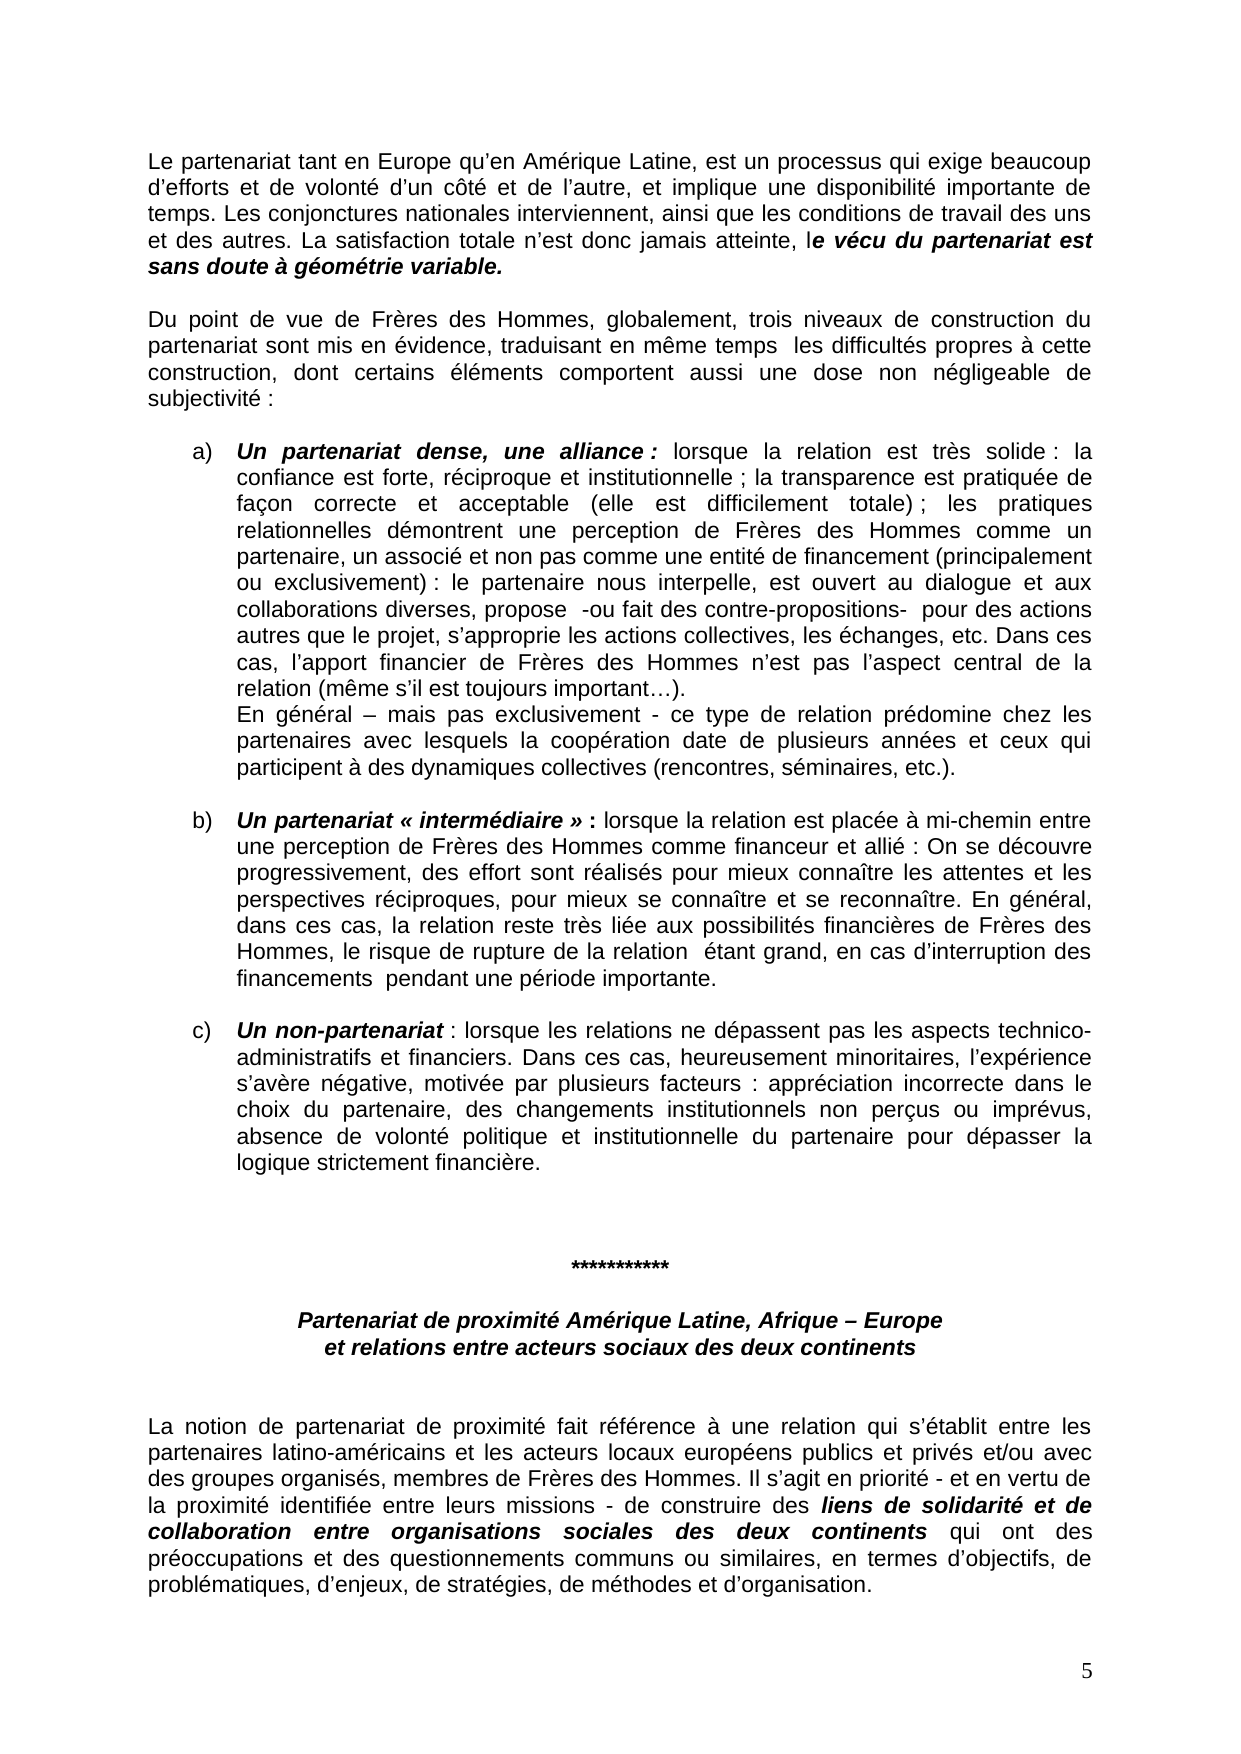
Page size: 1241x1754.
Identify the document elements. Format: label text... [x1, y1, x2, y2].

text Le partenariat tant en Europe qu’en Amérique Latine, est un processus qui exige beaucoup d’efforts et de volonté d’un côté et de l’autre, et implique une disponibilité importante de temps. Les conjonctures nationales interviennent, ainsi que les conditions de travail des uns et des autres. La satisfaction totale n’est donc jamais atteinte, le vécu du partenariat est sans doute à géométrie variable. [148, 148, 1092, 279]
text La notion de partenariat de proximité fait référence à une relation qui s’établit entre les partenaires latino-américains et les acteurs locaux européens publics et privés et/ou avec des groupes organisés, membres de Frères des Hommes. Il s’agit en priorité - et en vertu de la proximité identifiée entre leurs missions - de construire des liens de solidarité et de collaboration entre organisations sociales des deux continents qui ont des préoccupations et des questionnements communs ou similaires, en termes d’objectifs, de problématiques, d’enjeux, de stratégies, de méthodes et d’organisation. [148, 1413, 1092, 1597]
list Un partenariat dense, une alliance : lorsque la relation est très solide : la confiance est forte, réciproque et institutionnelle ; la transparence est pratiquée de façon correcte et acceptable (elle est difficilement totale) ; les pratiques relationnelles démontrent une perception de Frères des Hommes comme un partenaire, un associé et non pas comme une entité de financement (principalement ou exclusivement) : le partenaire nous interpelle, est ouvert au dialogue et aux collaborations diverses, propose -ou fait des contre-propositions- pour des actions autres que le projet, s’approprie les actions collectives, les échanges, etc. Dans ces cas, l’apport financier de Frères des Hommes n’est pas l’aspect central de la relation (même s’il est toujours important…). [192, 438, 1092, 701]
text Du point de vue de Frères des Hommes, globalement, trois niveaux de construction du partenariat sont mis en évidence, traduisant en même temps les difficultés propres à cette construction, dont certains éléments comportent aussi une dose non négligeable de subjectivité : [148, 306, 1092, 411]
list Un non-partenariat : lorsque les relations ne dépassent pas les aspects technico-administratifs et financiers. Dans ces cas, heureusement minoritaires, l’expérience s’avère négative, motivée par plusieurs facteurs : appréciation incorrecte dans le choix du partenaire, des changements institutionnels non perçus ou imprévus, absence de volonté politique et institutionnelle du partenaire pour dépasser la logique strictement financière. [192, 1017, 1092, 1176]
text En général – mais pas exclusivement - ce type de relation prédomine chez les partenaires avec lesquels la coopération date de plusieurs années et ceux qui participent à des dynamiques collectives (rencontres, séminaires, etc.). [236, 701, 1092, 780]
subtitle Partenariat de proximité Amérique Latine, Afrique – Europe [148, 1307, 1092, 1334]
text *********** [148, 1254, 1092, 1281]
subtitle et relations entre acteurs sociaux des deux continents [148, 1334, 1092, 1360]
list Un partenariat « intermédiaire » : lorsque la relation est placée à mi-chemin entre une perception de Frères des Hommes comme financeur et allié : On se découvre progressivement, des effort sont réalisés pour mieux connaître les attentes et les perspectives réciproques, pour mieux se connaître et se reconnaître. En général, dans ces cas, la relation reste très liée aux possibilités financières de Frères des Hommes, le risque de rupture de la relation étant grand, en cas d’interruption des financements pendant une période importante. [192, 807, 1092, 991]
